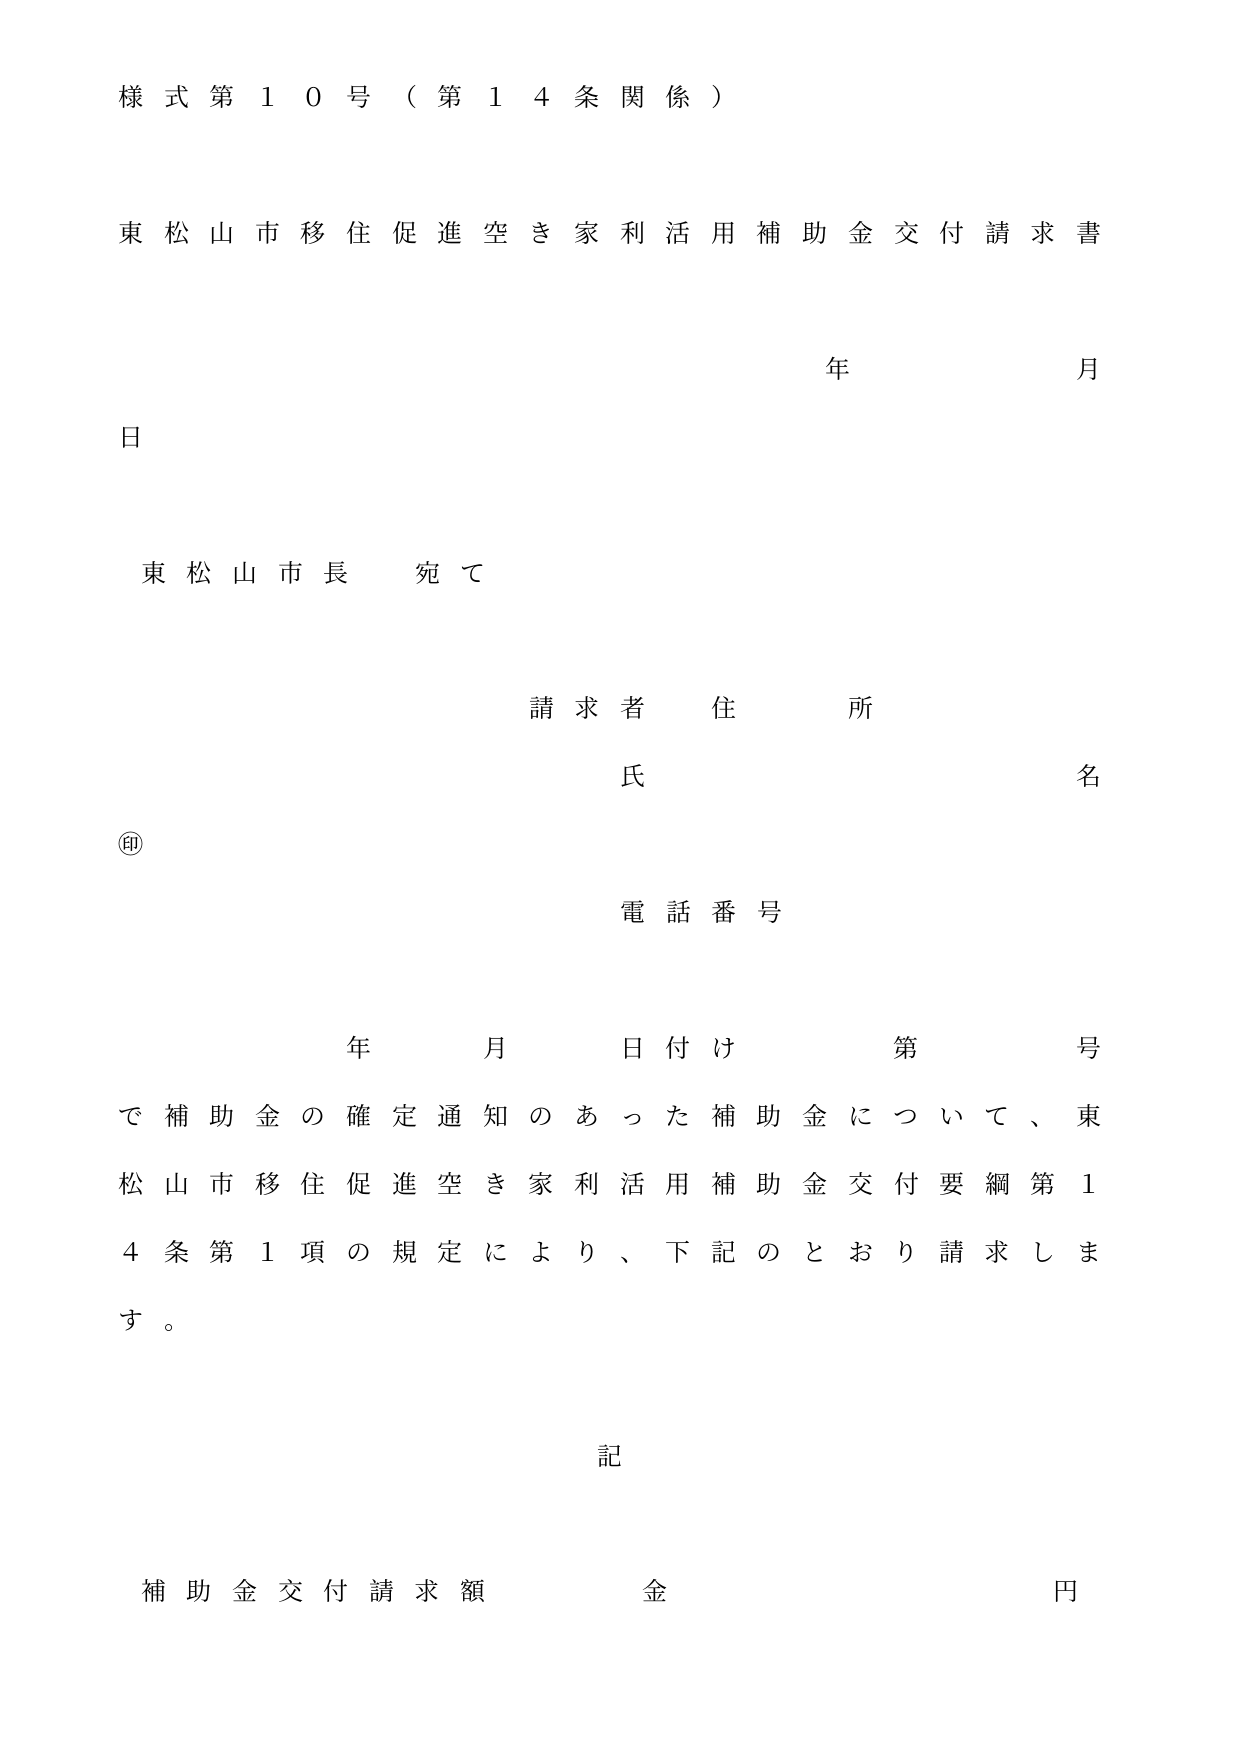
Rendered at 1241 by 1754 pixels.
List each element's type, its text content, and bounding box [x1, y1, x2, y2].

text 氏 名 ㊞ [118, 741, 1122, 877]
text 年 月 日 [118, 334, 1122, 469]
text 東松山市移住促進空き家利活用補助金交付請求書 [118, 198, 1122, 266]
text 年 月 日付け 第 号で補助金の確定通知のあった補助金について、東松山市移住促進空き家利活用補助金交付要綱第１４条第１項の規定により、下記のとおり請求します。 [118, 1013, 1122, 1352]
text 補助金交付請求額 金 円 [118, 1556, 1122, 1624]
text 電話番号 [118, 877, 1122, 945]
text 記 [118, 1420, 1122, 1488]
text 請求者 住 所 [118, 673, 1122, 741]
text 東松山市長 宛て [118, 537, 1122, 605]
text 様式第１０号（第１４条関係） [118, 62, 1122, 130]
